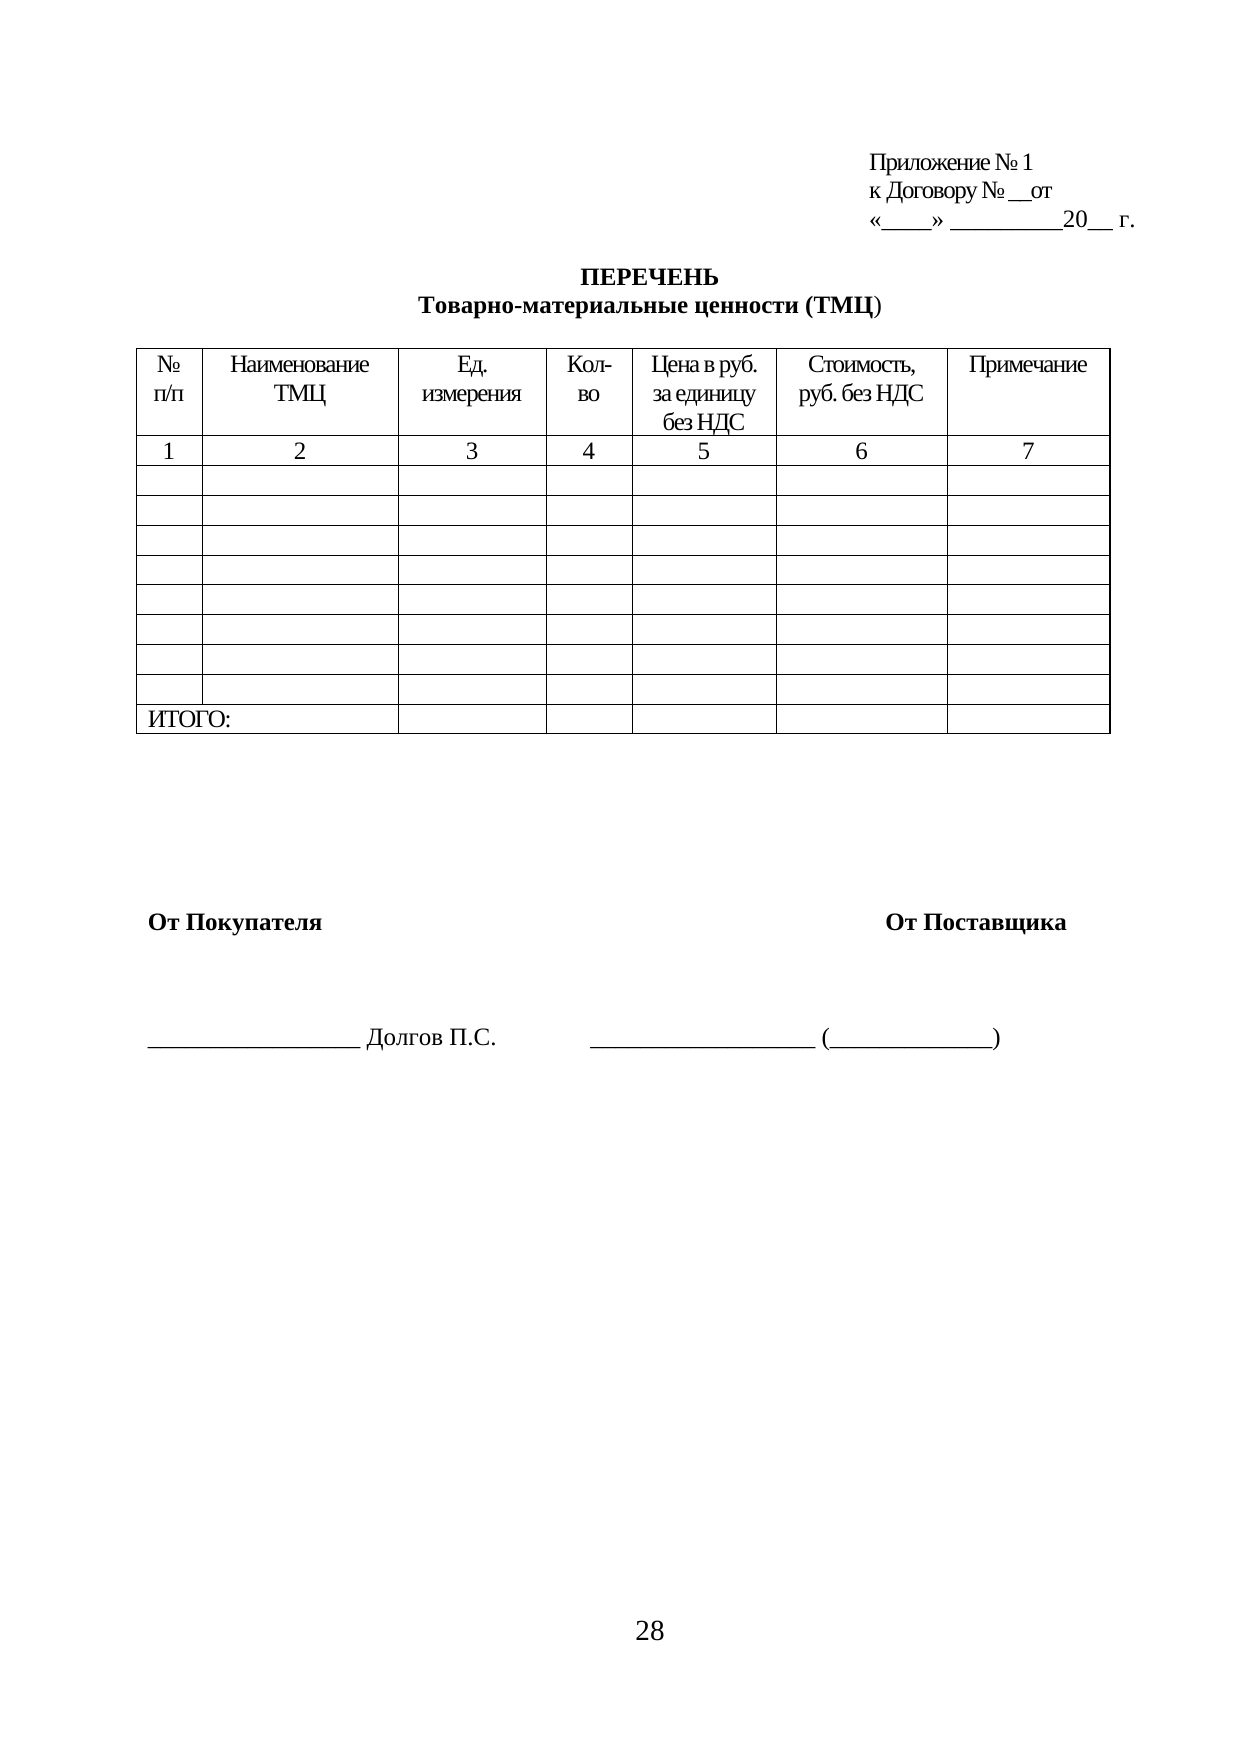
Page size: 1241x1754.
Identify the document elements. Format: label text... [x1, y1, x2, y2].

table_cell [777, 496, 947, 525]
table_cell 2 [203, 436, 398, 465]
table_cell [399, 466, 546, 495]
table_cell ИТОГО: [137, 705, 398, 733]
text ПЕРЕЧЕНЬ Товарно-материальные ценности (ТМЦ) [148, 262, 1152, 319]
table_cell [633, 705, 776, 733]
table_cell [137, 496, 202, 525]
table_cell [633, 556, 776, 584]
table_cell [777, 466, 947, 495]
table_cell [203, 585, 398, 614]
table_cell [399, 615, 546, 644]
table_cell [137, 675, 202, 703]
table_cell [547, 675, 632, 703]
table_cell 7 [948, 436, 1109, 465]
table_cell [777, 645, 947, 674]
table_cell [203, 496, 398, 525]
table_cell [948, 675, 1109, 703]
table_cell [399, 705, 546, 733]
table_cell [948, 466, 1109, 495]
table_cell [948, 585, 1109, 614]
table_cell [777, 556, 947, 584]
table_cell [137, 585, 202, 614]
table_cell [547, 466, 632, 495]
table_cell [948, 556, 1109, 584]
table_cell [777, 615, 947, 644]
table_cell [203, 466, 398, 495]
table_cell [547, 615, 632, 644]
table_cell [399, 585, 546, 614]
table_header Стоимость, руб. без НДС [777, 349, 947, 435]
table_cell [633, 585, 776, 614]
table_cell [203, 645, 398, 674]
text От Покупателя От Поставщика [148, 907, 1152, 936]
table_cell [399, 496, 546, 525]
table_cell [633, 645, 776, 674]
table_cell [203, 615, 398, 644]
table_cell 5 [633, 436, 776, 465]
table_cell [137, 615, 202, 644]
table_header Наименование ТМЦ [203, 349, 398, 435]
table_cell [777, 705, 947, 733]
table_cell [399, 526, 546, 554]
table_cell 6 [777, 436, 947, 465]
table_header Примечание [948, 349, 1109, 435]
table_cell [547, 645, 632, 674]
table_cell 1 [137, 436, 202, 465]
table_cell [547, 496, 632, 525]
table_cell [948, 496, 1109, 525]
table_cell [137, 466, 202, 495]
table_cell [633, 675, 776, 703]
table_cell [948, 526, 1109, 554]
table_cell [547, 705, 632, 733]
table_cell [948, 705, 1109, 733]
table_cell 3 [399, 436, 546, 465]
table_cell [203, 675, 398, 703]
table_header Ед. измерения [399, 349, 546, 435]
table_cell [137, 556, 202, 584]
text к Договору № __от [869, 176, 1152, 204]
table_cell [633, 466, 776, 495]
table_cell [777, 585, 947, 614]
table_header Кол-во [547, 349, 632, 435]
table_cell [203, 556, 398, 584]
table_cell 4 [547, 436, 632, 465]
text «____» _________20__ г. [869, 204, 1152, 233]
table_cell [399, 645, 546, 674]
table_cell [777, 675, 947, 703]
table_cell [399, 556, 546, 584]
table_cell [203, 526, 398, 554]
table_cell [547, 585, 632, 614]
table_cell [633, 615, 776, 644]
table_header Цена в руб. за единицу без НДС [633, 349, 776, 435]
table_cell [547, 526, 632, 554]
table_cell [633, 526, 776, 554]
text Приложение № 1 [869, 147, 1152, 176]
table_cell [948, 645, 1109, 674]
table_cell [137, 526, 202, 554]
table_header № п/п [137, 349, 202, 435]
table_cell [633, 496, 776, 525]
table_cell [948, 615, 1109, 644]
table_cell [547, 556, 632, 584]
table_cell [777, 526, 947, 554]
table_cell [137, 645, 202, 674]
table_cell [399, 675, 546, 703]
text _________________ Долгов П.С. __________________ (_____________) [148, 1022, 1152, 1051]
